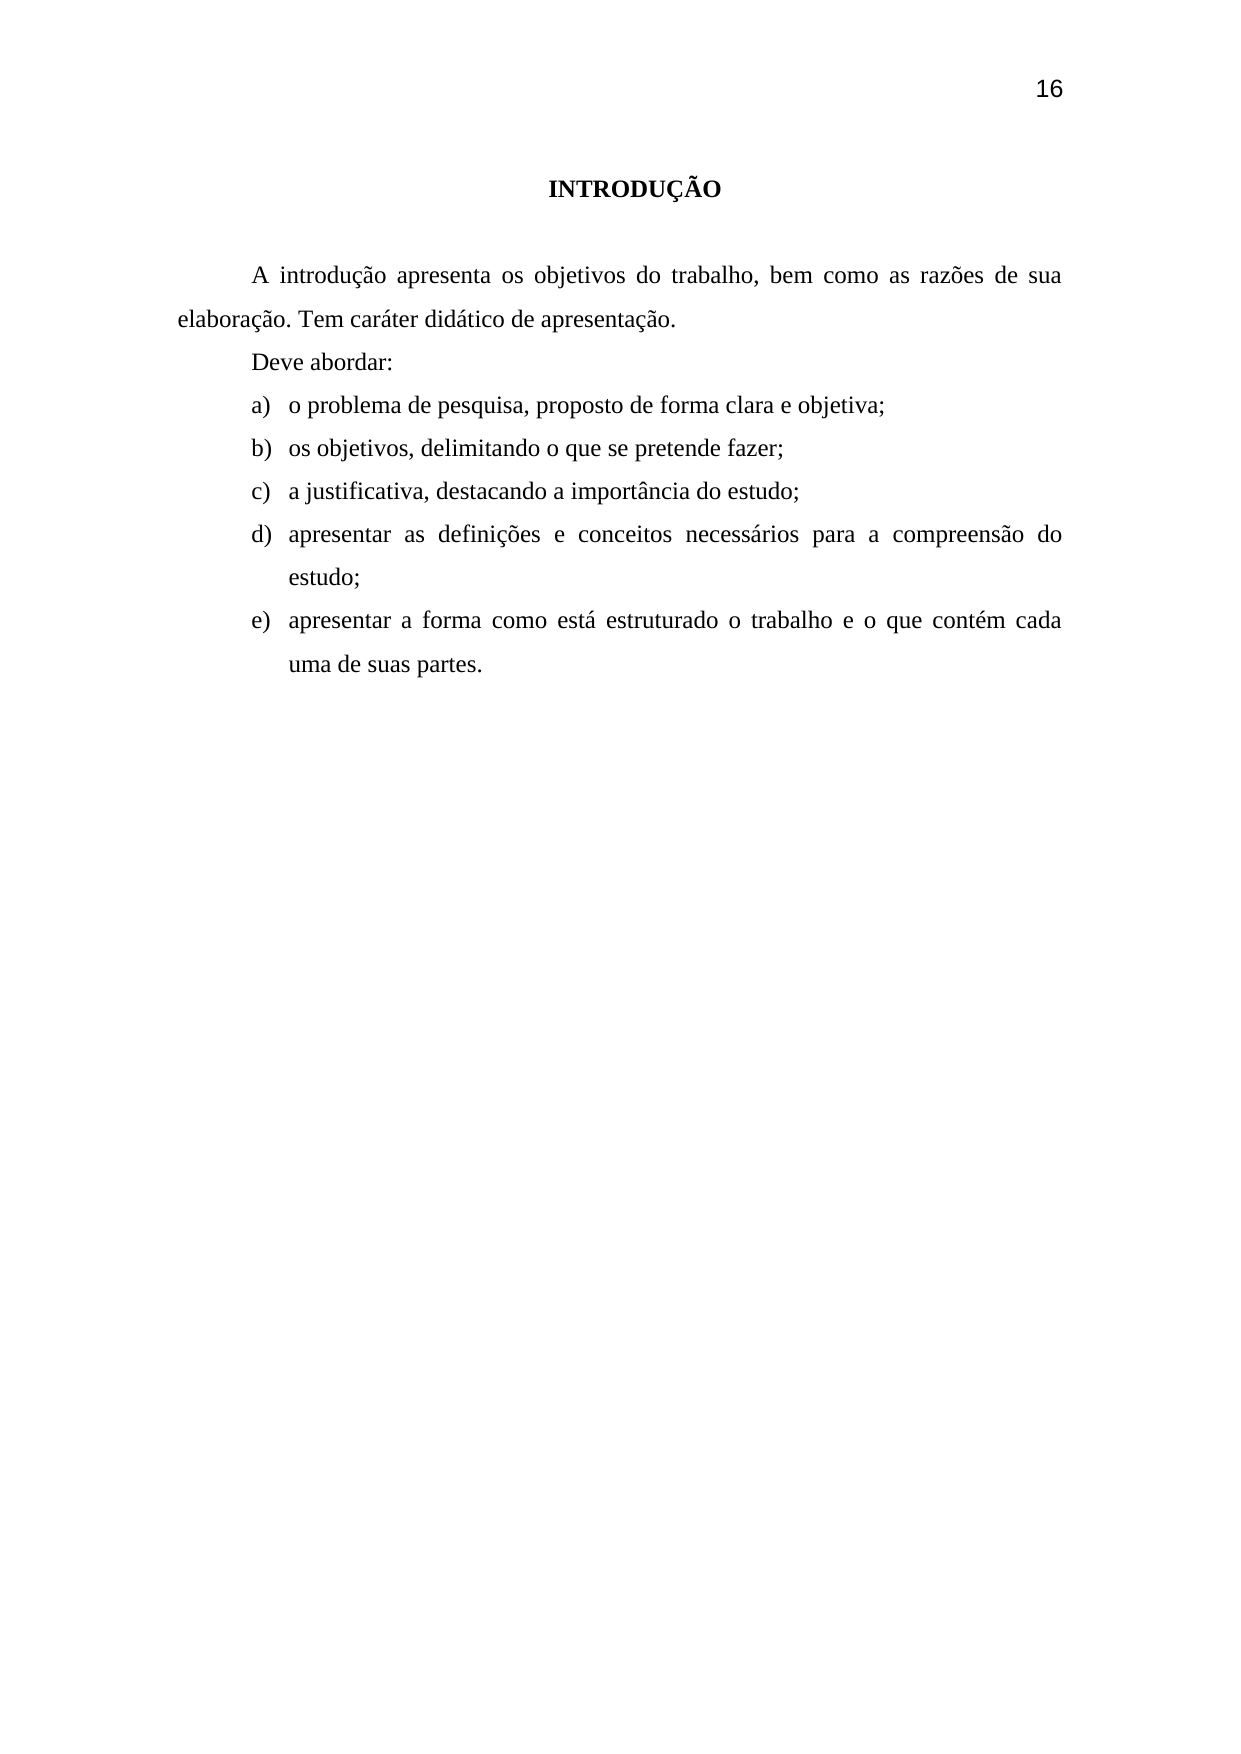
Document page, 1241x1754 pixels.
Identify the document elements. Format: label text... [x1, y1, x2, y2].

subtitle INTRODUÇÃO [207, 174, 1063, 203]
list o problema de pesquisa, proposto de forma clara e objetiva; [251, 390, 1063, 419]
text A introdução apresenta os objetivos do trabalho, bem como as razões de sua elaboração. Tem caráter didático de apresentação. [177, 261, 1063, 332]
list a justificativa, destacando a importância do estudo; [251, 476, 1063, 505]
list apresentar a forma como está estruturado o trabalho e o que contém cada uma de suas partes. [251, 606, 1063, 677]
list apresentar as definições e conceitos necessários para a compreensão do estudo; [251, 519, 1063, 591]
text Deve abordar: [177, 347, 1063, 376]
list os objetivos, delimitando o que se pretende fazer; [251, 433, 1063, 462]
